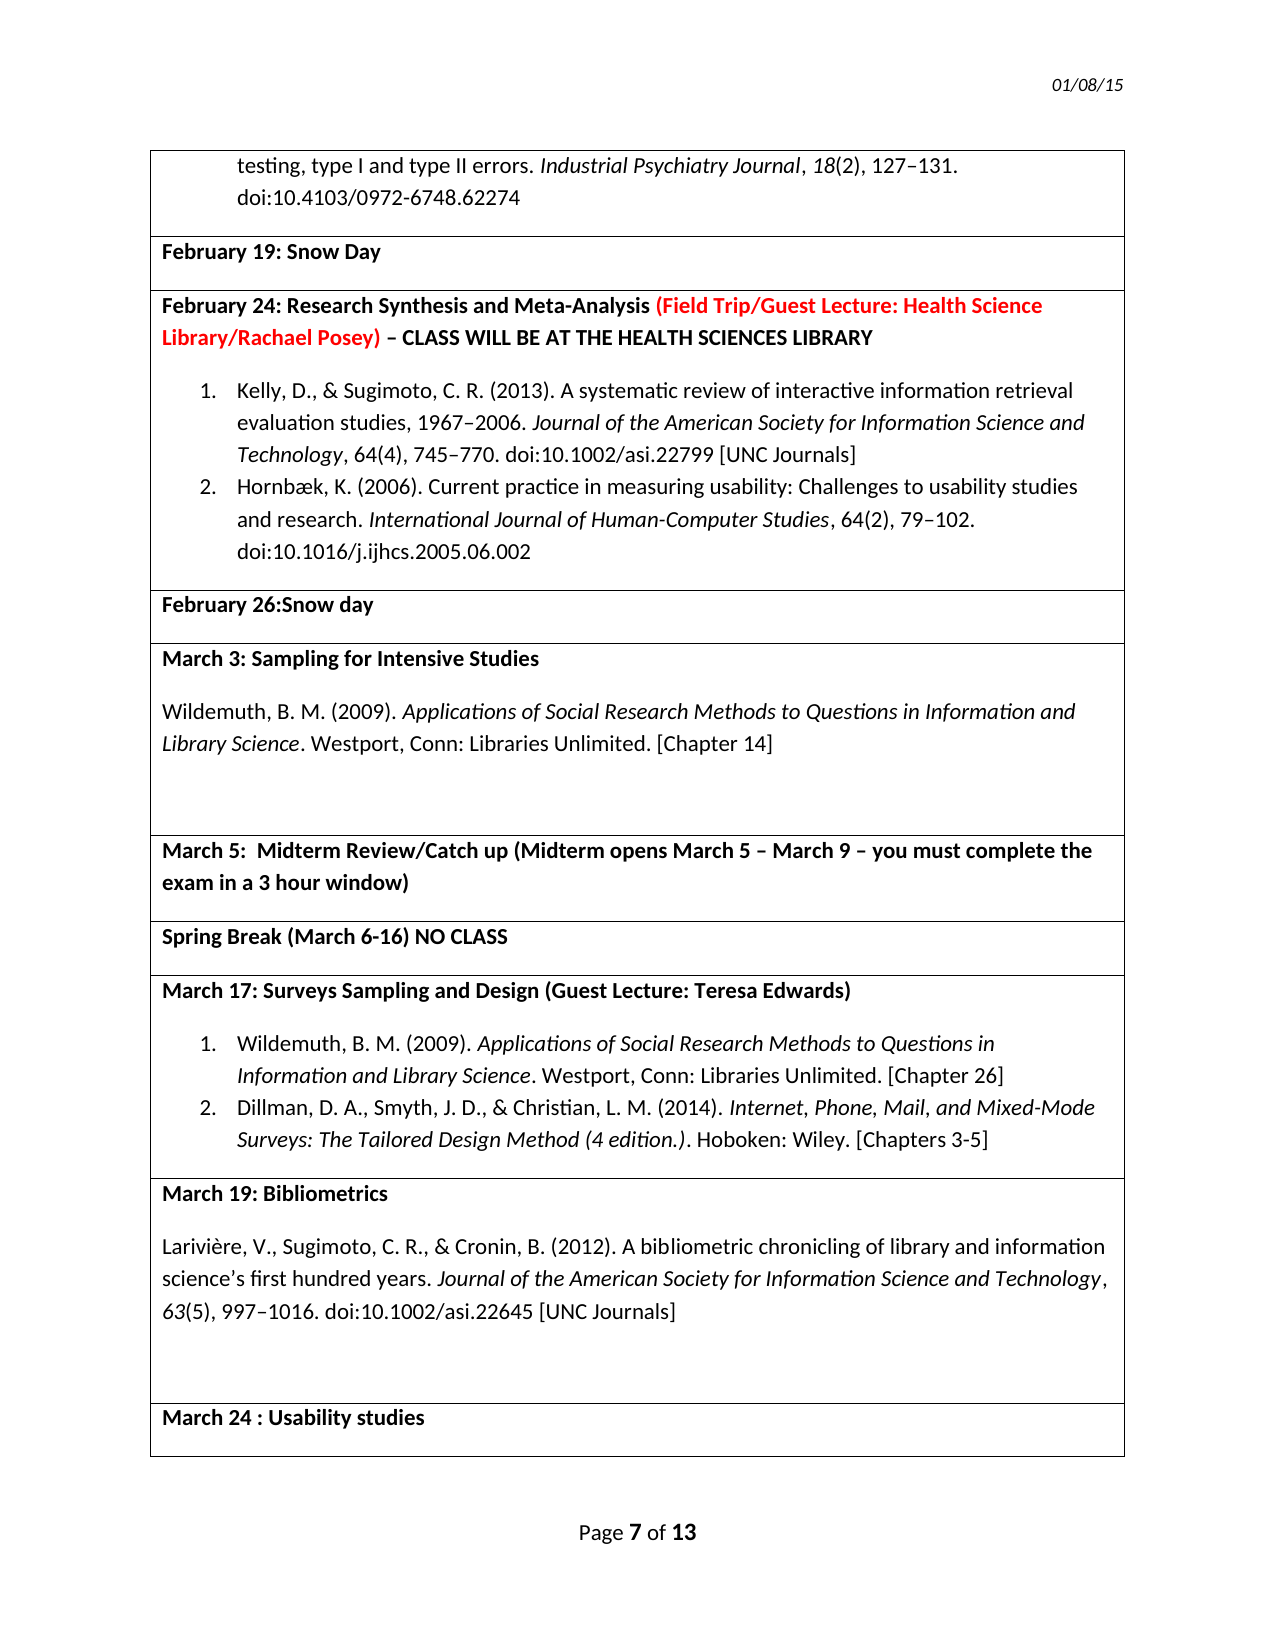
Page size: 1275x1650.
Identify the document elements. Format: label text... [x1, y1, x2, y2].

table_cell March 19: Bibliometrics Larivière, V., Sugimoto, C. R., & Cronin, B. (2012). A bibliometric chronicling of library and information science’s first hundred years. Journal of the American Society for Information Science and Technology, 63(5), 997–1016. doi:10.1002/asi.22645 [UNC Journals] [151, 1179, 1124, 1402]
table_cell March 5: Midterm Review/Catch up (Midterm opens March 5 – March 9 – you must complete the exam in a 3 hour window) [151, 836, 1124, 921]
table_cell February 24: Research Synthesis and Meta-Analysis (Field Trip/Guest Lecture: Health Science Library/Rachael Posey) – CLASS WILL BE AT THE HEALTH SCIENCES LIBRARY Kelly, D., & Sugimoto, C. R. (2013). A systematic review of interactive information retrieval evaluation studies, 1967–2006. Journal of the American Society for Information Science and Technology, 64(4), 745–770. doi:10.1002/asi.22799 [UNC Journals] Hornbæk, K. (2006). Current practice in measuring usability: Challenges to usability studies and research. International Journal of Human-Computer Studies, 64(2), 79–102. doi:10.1016/j.ijhcs.2005.06.002 [151, 291, 1124, 589]
table_cell February 19: Snow Day [151, 237, 1124, 290]
table_cell March 17: Surveys Sampling and Design (Guest Lecture: Teresa Edwards) Wildemuth, B. M. (2009). Applications of Social Research Methods to Questions in Information and Library Science. Westport, Conn: Libraries Unlimited. [Chapter 26] Dillman, D. A., Smyth, J. D., & Christian, L. M. (2014). Internet, Phone, Mail, and Mixed-Mode Surveys: The Tailored Design Method (4 edition.). Hoboken: Wiley. [Chapters 3-5] [151, 976, 1124, 1178]
table_cell February 26:Snow day [151, 591, 1124, 643]
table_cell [151, 1404, 1124, 1456]
table_cell March 3: Sampling for Intensive Studies Wildemuth, B. M. (2009). Applications of Social Research Methods to Questions in Information and Library Science. Westport, Conn: Libraries Unlimited. [Chapter 14] [151, 644, 1124, 835]
table_cell Spring Break (March 6-16) NO CLASS [151, 922, 1124, 975]
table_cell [151, 151, 1124, 236]
